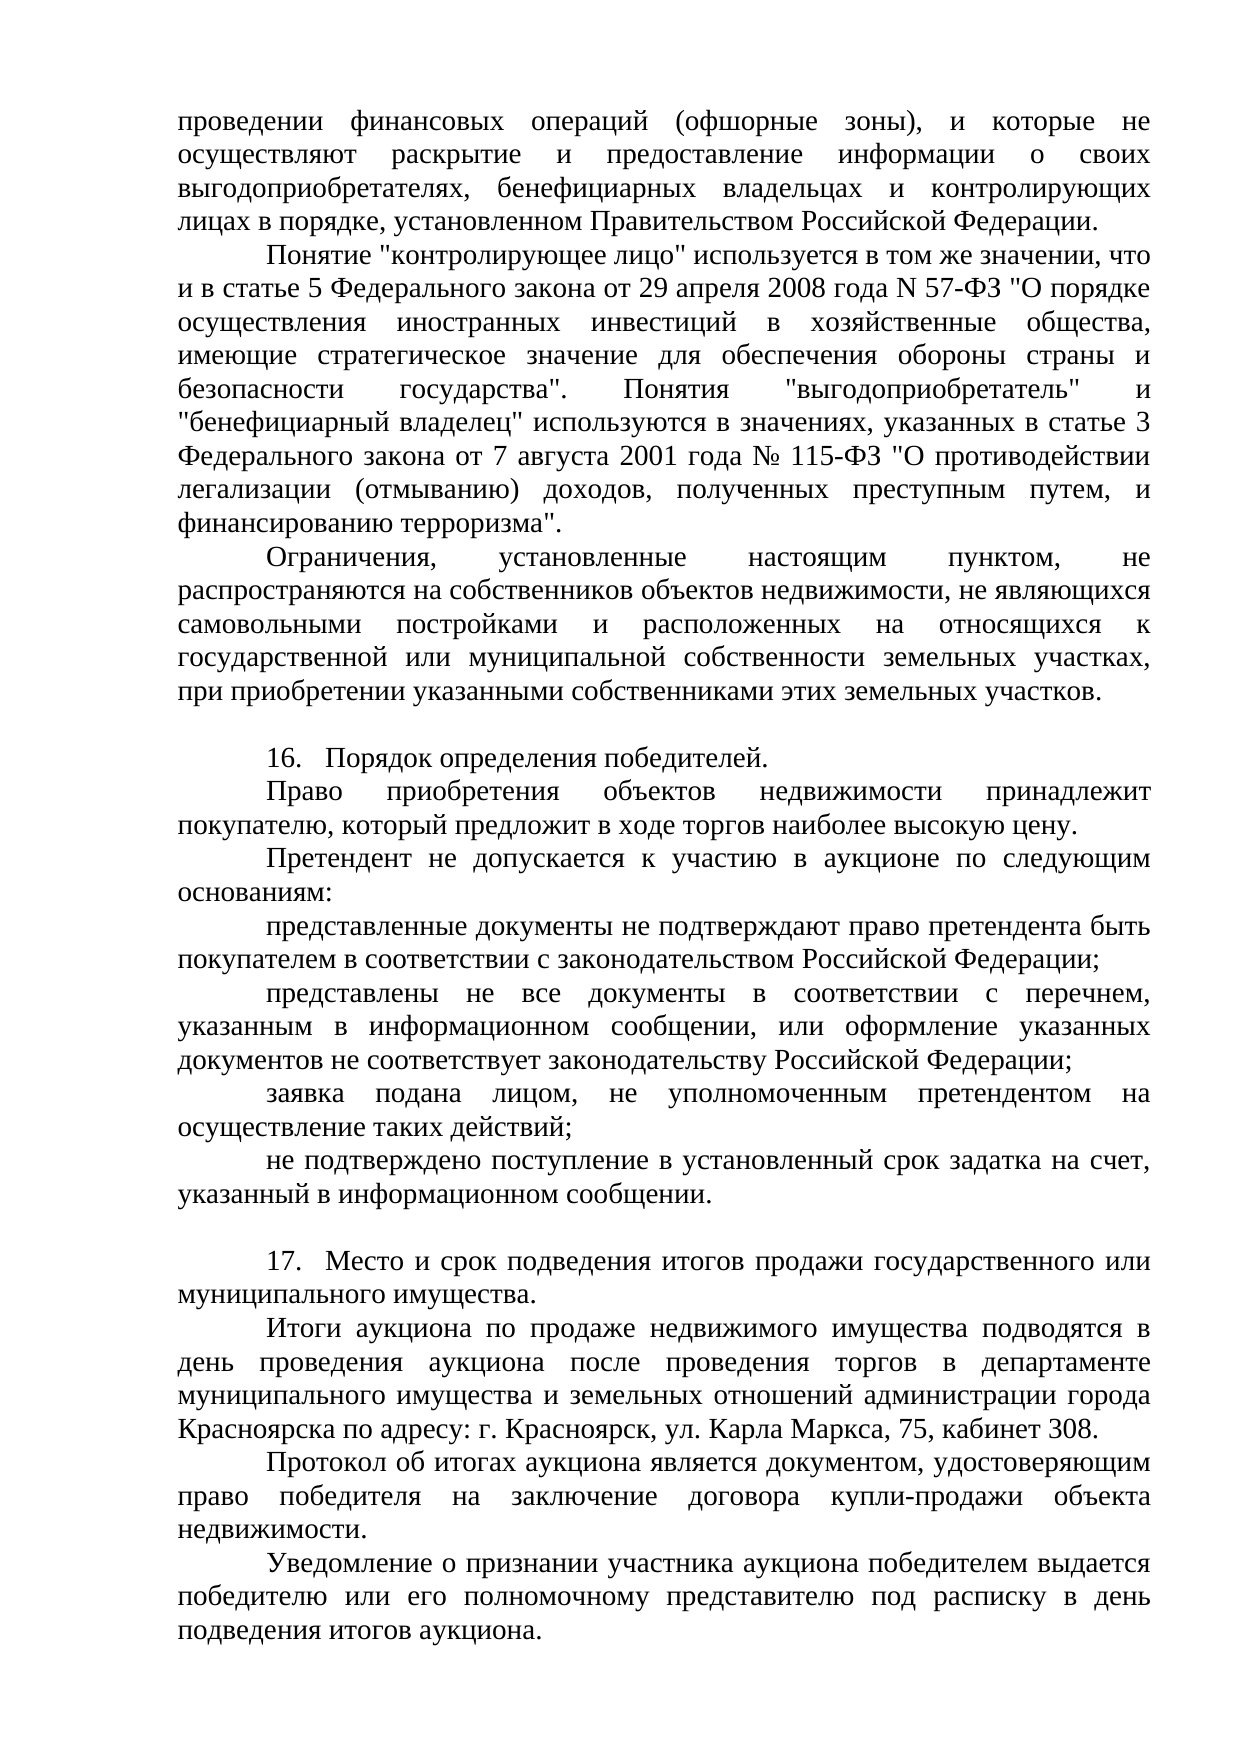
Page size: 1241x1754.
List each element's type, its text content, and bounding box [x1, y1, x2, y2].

text представленные документы не подтверждают право претендента быть покупателем в соответствии с законодательством Российской Федерации; [177, 908, 1152, 975]
text Уведомление о признании участника аукциона победителем выдается победителю или его полномочному представителю под расписку в день подведения итогов аукциона. [177, 1545, 1152, 1646]
list Порядок определения победителей. [177, 740, 1152, 773]
text Право приобретения объектов недвижимости принадлежит покупателю, который предложит в ходе торгов наиболее высокую цену. [177, 773, 1152, 841]
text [177, 103, 1152, 237]
text Протокол об итогах аукциона является документом, удостоверяющим право победителя на заключение договора купли-продажи объекта недвижимости. [177, 1444, 1152, 1545]
text заявка подана лицом, не уполномоченным претендентом на осуществление таких действий; [177, 1075, 1152, 1142]
text представлены не все документы в соответствии с перечнем, указанным в информационном сообщении, или оформление указанных документов не соответствует законодательству Российской Федерации; [177, 975, 1152, 1075]
text не подтверждено поступление в установленный срок задатка на счет, указанный в информационном сообщении. [177, 1142, 1152, 1209]
text Понятие "контролирующее лицо" используется в том же значении, что и в статье 5 Федерального закона от 29 апреля 2008 года N 57-ФЗ "О порядке осуществления иностранных инвестиций в хозяйственные общества, имеющие стратегическое значение для обеспечения обороны страны и безопасности государства". Понятия "выгодоприобретатель" и "бенефициарный владелец" используются в значениях, указанных в статье 3 Федерального закона от 7 августа 2001 года № 115-ФЗ "О противодействии легализации (отмыванию) доходов, полученных преступным путем, и финансированию терроризма". [177, 237, 1152, 539]
list Место и срок подведения итогов продажи государственного или муниципального имущества. [177, 1243, 1152, 1310]
text Претендент не допускается к участию в аукционе по следующим основаниям: [177, 841, 1152, 908]
text Итоги аукциона по продаже недвижимого имущества подводятся в день проведения аукциона после проведения торгов в департаменте муниципального имущества и земельных отношений администрации города Красноярска по адресу: г. Красноярск, ул. Карла Маркса, 75, кабинет 308. [177, 1310, 1152, 1444]
text Ограничения, установленные настоящим пунктом, не распространяются на собственников объектов недвижимости, не являющихся самовольными постройками и расположенных на относящихся к государственной или муниципальной собственности земельных участках, при приобретении указанными собственниками этих земельных участков. [177, 539, 1152, 706]
